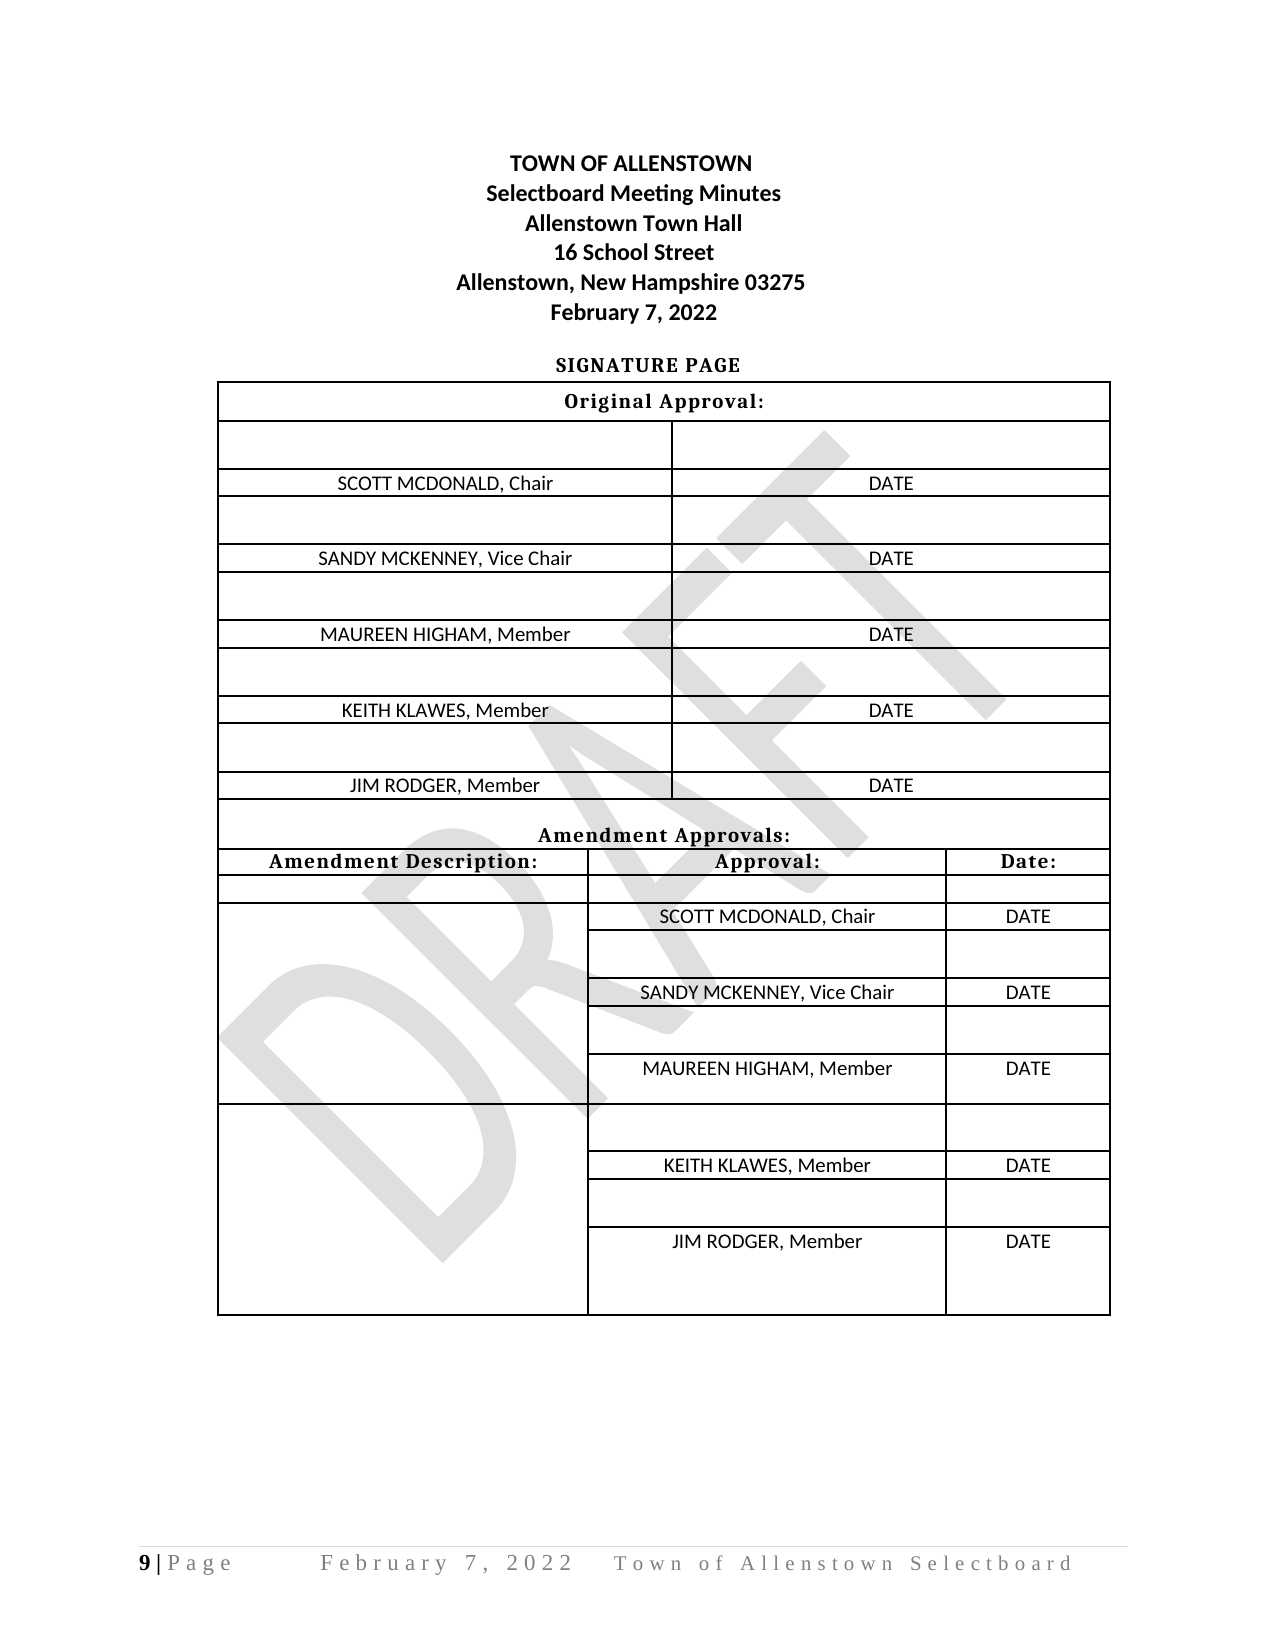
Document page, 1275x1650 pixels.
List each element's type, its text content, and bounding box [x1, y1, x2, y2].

table_cell SCOTT MCDONALD, Chair [219, 470, 671, 495]
table_cell [947, 1253, 1109, 1313]
table_cell [219, 497, 671, 543]
table_cell [947, 1180, 1109, 1226]
table_cell JIM RODGER, Member [589, 1228, 945, 1253]
table_cell MAUREEN HIGHAM, Member [589, 1055, 945, 1102]
text 16 School Street Allenstown, New Hampshire 03275 February 7, 2022 [139, 237, 1128, 326]
table_cell Date: [947, 850, 1109, 874]
table_cell SANDY MCKENNEY, Vice Chair [219, 545, 671, 571]
table_cell DATE [947, 904, 1109, 929]
table_cell [589, 876, 945, 902]
text TOWN OF ALLENSTOWN Selectboard Meeting Minutes Allenstown Town Hall [139, 148, 1128, 237]
table_cell [219, 649, 671, 695]
table_cell [673, 724, 1109, 771]
table_cell [673, 649, 1109, 695]
table_cell [947, 931, 1109, 977]
table_cell [219, 904, 587, 1102]
table_cell SCOTT MCDONALD, Chair [589, 904, 945, 929]
table_cell [947, 876, 1109, 902]
table_cell DATE [673, 621, 1109, 647]
table_cell DATE [947, 1228, 1109, 1253]
table_cell [589, 1180, 945, 1226]
table_cell [947, 1105, 1109, 1150]
table_cell DATE [673, 773, 1109, 798]
table_cell KEITH KLAWES, Member [219, 697, 671, 722]
table_cell DATE [947, 979, 1109, 1005]
table_cell JIM RODGER, Member [219, 773, 671, 798]
table_cell [219, 724, 671, 771]
table_cell [219, 876, 587, 902]
table_cell [219, 422, 671, 468]
table_cell [589, 1105, 945, 1150]
table_cell [589, 1007, 945, 1053]
table_cell [589, 1253, 945, 1313]
text SIGNATURE PAGE [167, 353, 1128, 377]
table_cell [673, 573, 1109, 619]
table_cell [673, 497, 1109, 543]
table_header Original Approval: [219, 383, 1109, 420]
table_cell DATE [673, 470, 1109, 495]
table_cell Amendment Description: [219, 850, 587, 874]
table_cell [219, 1253, 587, 1313]
table_cell DATE [673, 545, 1109, 571]
table_cell DATE [947, 1055, 1109, 1102]
table_cell KEITH KLAWES, Member [589, 1152, 945, 1178]
table_cell DATE [947, 1152, 1109, 1178]
table_cell SANDY MCKENNEY, Vice Chair [589, 979, 945, 1005]
table_cell Amendment Approvals: [219, 800, 1109, 848]
table_cell Approval: [589, 850, 945, 874]
table_cell [673, 422, 1109, 468]
table_cell [589, 931, 945, 977]
table_cell MAUREEN HIGHAM, Member [219, 621, 671, 647]
table_cell [947, 1007, 1109, 1053]
table_cell [219, 573, 671, 619]
table_cell [219, 1105, 587, 1253]
table_cell DATE [673, 697, 1109, 722]
